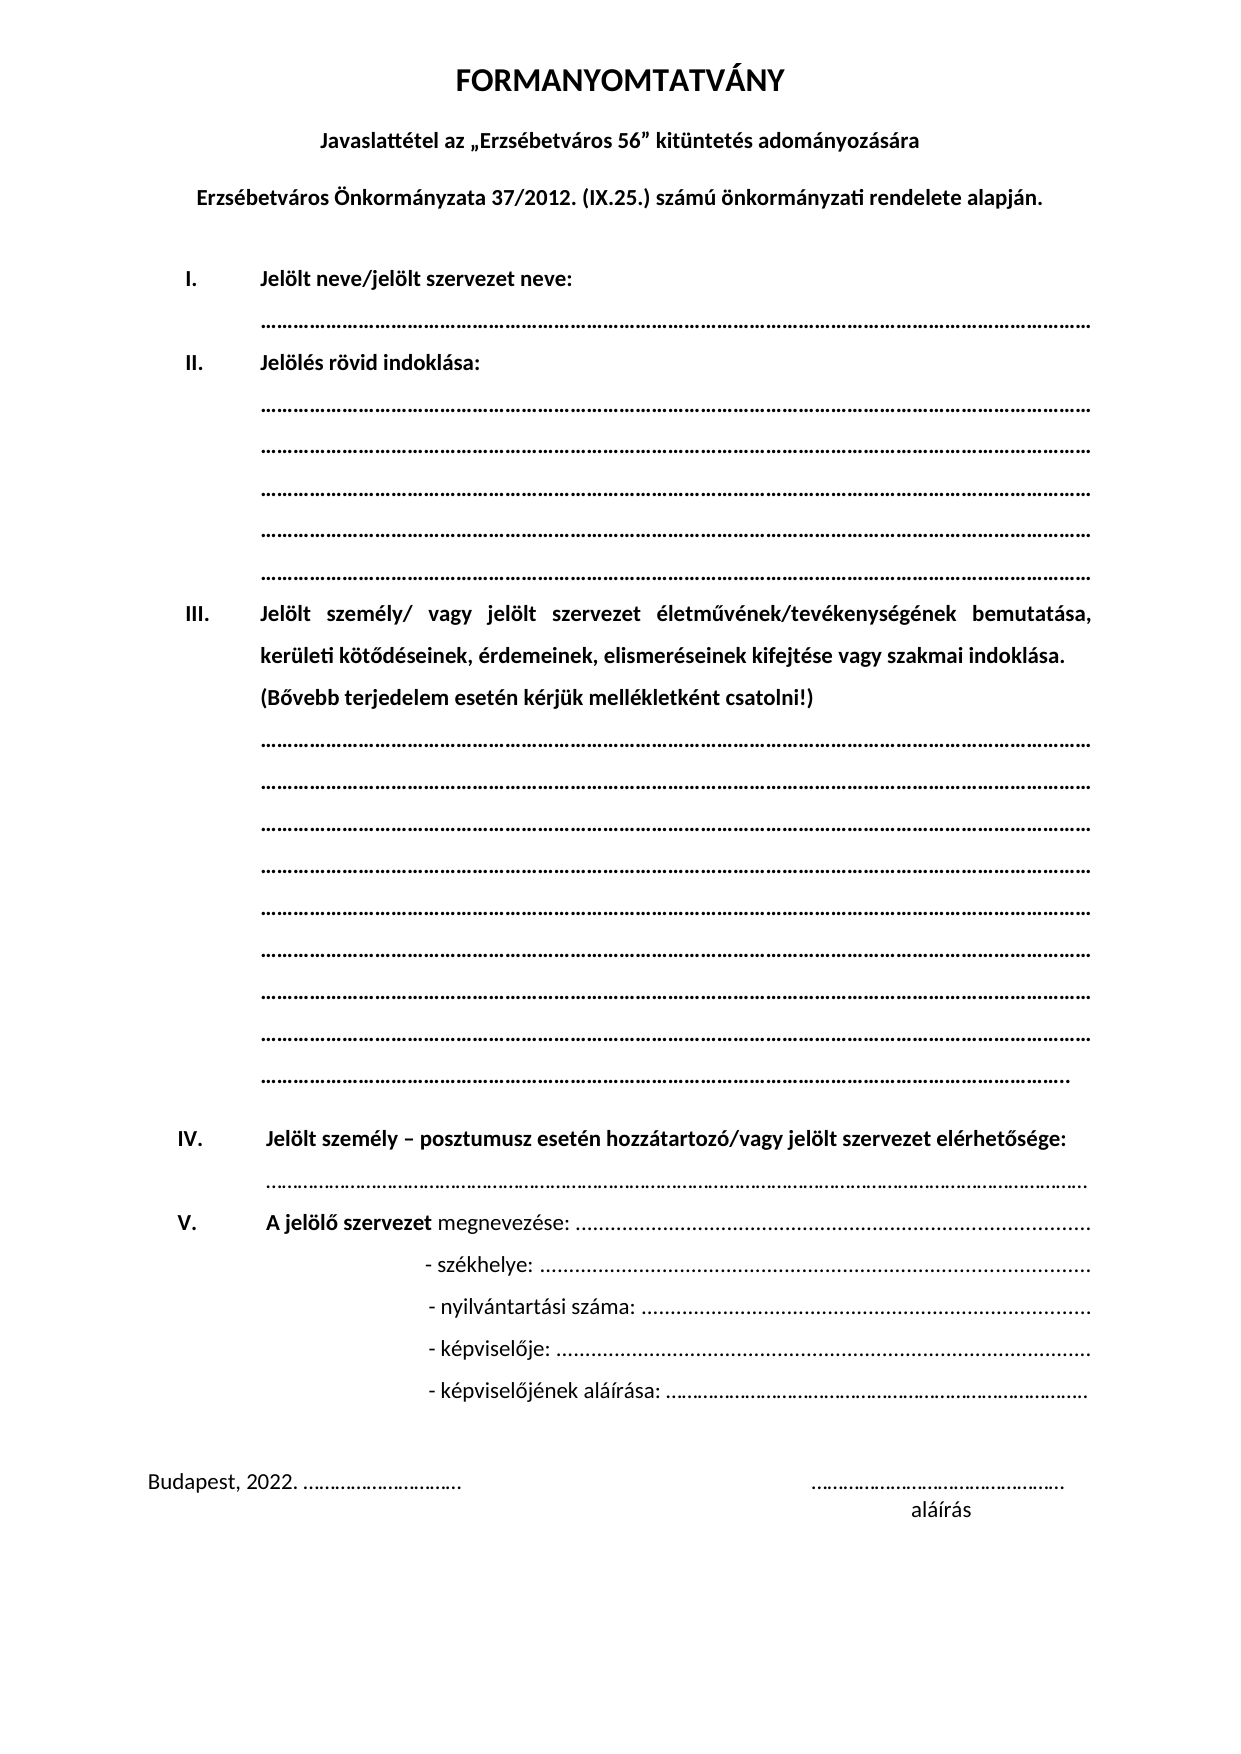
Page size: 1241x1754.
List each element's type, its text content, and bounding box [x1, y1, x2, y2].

text Budapest, 2022. ………………………… ………………………………………… [148, 1467, 1093, 1495]
list ………………………………………………………………………………………………………………………………………… [266, 1166, 1093, 1194]
text ………………………………………………………………………………………………………………………………………………………………………………………………………………………………………………………………………………………………………………………………………………………………………………………………………………………………………………………………………………………………………………………………………………………………………………………………………………………………………………………………………………………………………………………………………………………………………………………………………………………………………………………………………………………………………………………………………………………………………………………………………………………………………………………………………………………………………………………….. [260, 767, 1093, 1089]
text Erzsébetváros Önkormányzata 37/2012. (IX.25.) számú önkormányzati rendelete alapján. [148, 183, 1093, 211]
text FORMANYOMTATVÁNY [148, 59, 1093, 100]
list - nyilvántartási száma: [428, 1292, 1093, 1320]
text ……………………………………………………………………………………………………………………………………… [260, 726, 1093, 753]
text aláírás [148, 1495, 1093, 1523]
text ……………………………………………………………………………………………………………………………………… [260, 306, 1093, 334]
text Javaslattétel az „Erzsébetváros 56” kitüntetés adományozására [148, 127, 1093, 155]
list A jelölő szervezet megnevezése: [177, 1208, 1093, 1236]
text ……………………………………………………………………………………………………………………………………………………………………………………………………………………………………………………………………………………………………………………………………………………………………………………………………………………………………………………………………………………………………………………………………………………………………………………………………………………………………………………………………………………………………… [260, 390, 1093, 586]
list Jelölt személy – posztumusz esetén hozzátartozó/vagy jelölt szervezet elérhetősége: [177, 1124, 1093, 1152]
list Jelölt neve/jelölt szervezet neve: [185, 264, 1093, 292]
text (Bővebb terjedelem esetén kérjük mellékletként csatolni!) [186, 683, 1093, 712]
list - képviselőjének aláírása: …………………………………………………………………….. [428, 1376, 1093, 1404]
list - képviselője: [428, 1334, 1093, 1362]
list - székhelye: [260, 1250, 1093, 1278]
list Jelölés rövid indoklása: [185, 348, 1093, 376]
list Jelölt személy/ vagy jelölt szervezet életművének/tevékenységének bemutatása, kerületi kötődéseinek, érdemeinek, elismeréseinek kifejtése vagy szakmai indoklása. [185, 599, 1093, 669]
